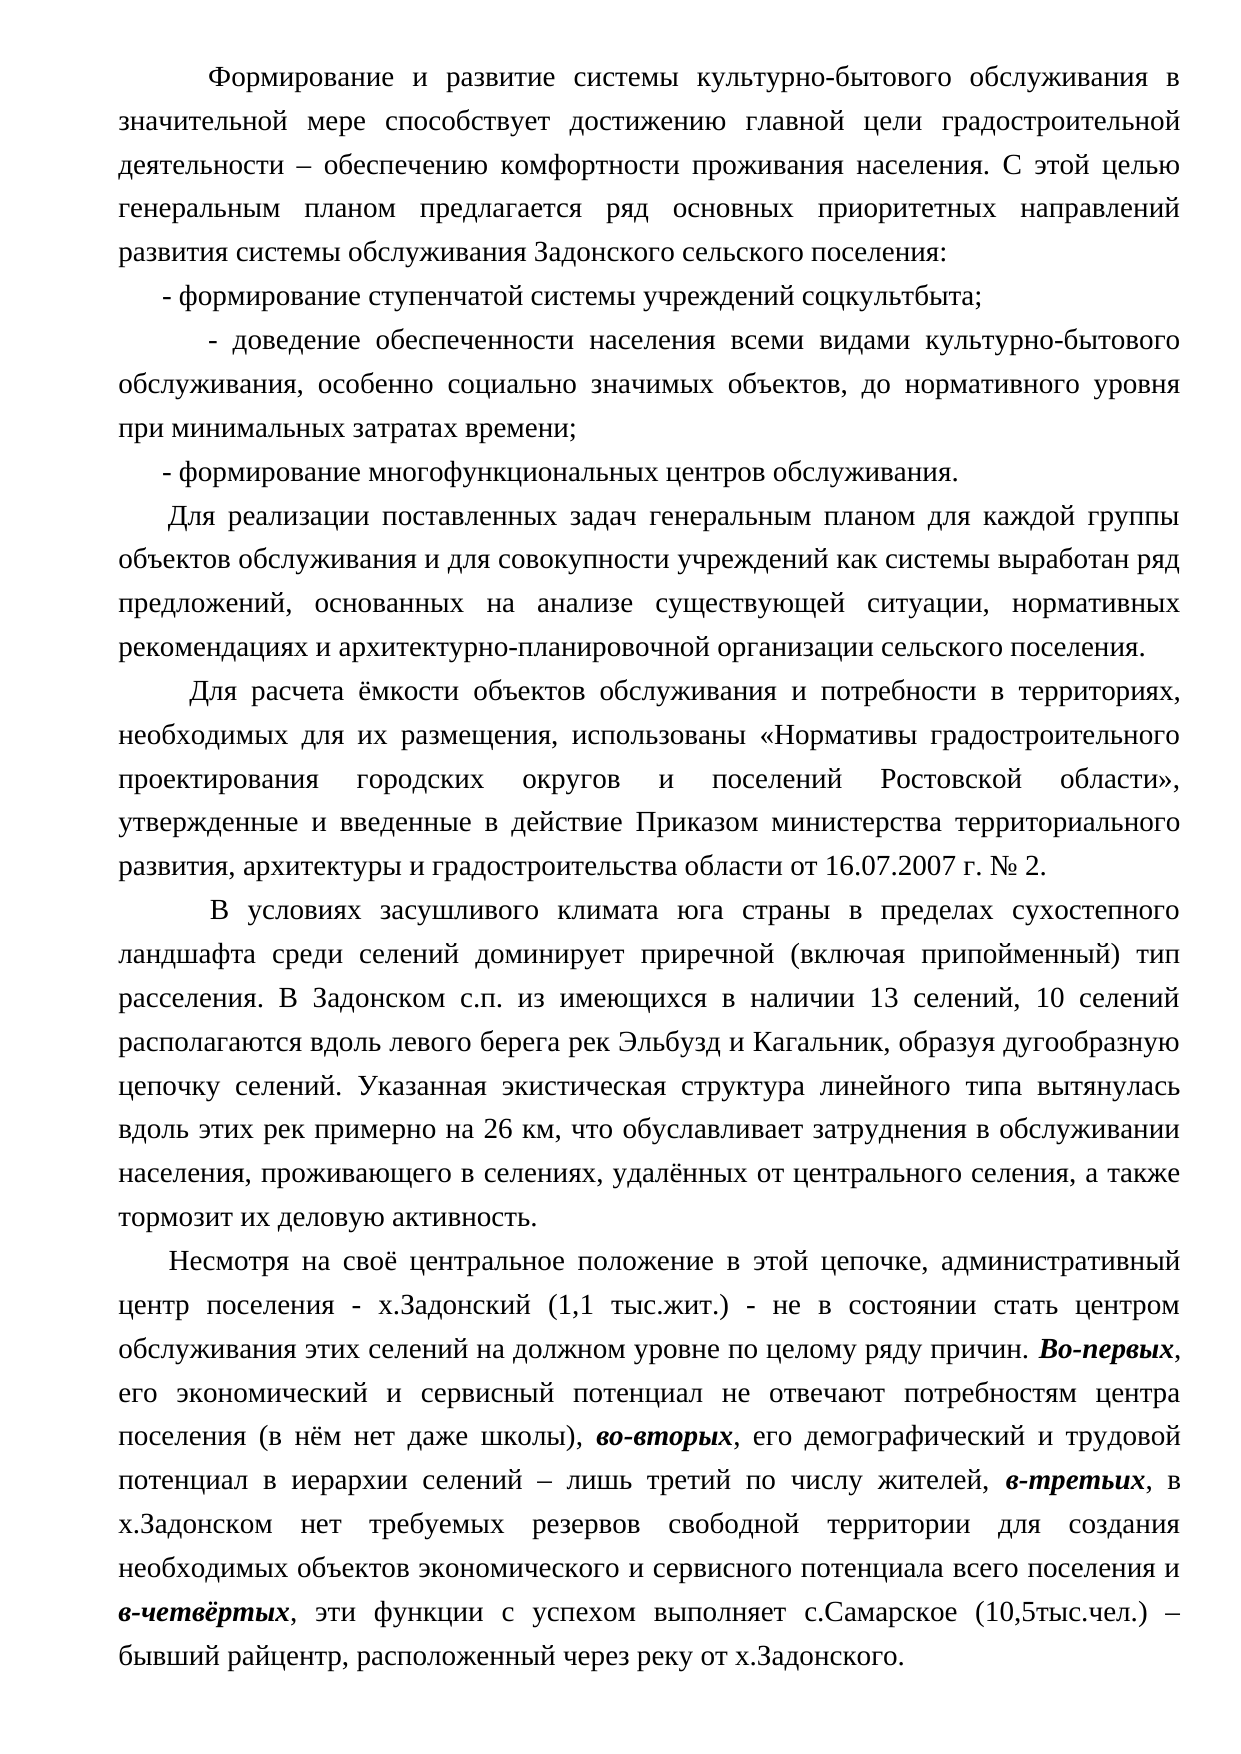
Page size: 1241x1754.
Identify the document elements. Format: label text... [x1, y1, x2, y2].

text - доведение обеспеченности населения всеми видами культурно-бытового обслуживания, особенно социально значимых объектов, до нормативного уровня при минимальных затратах времени; [118, 322, 1181, 443]
text Формирование и развитие системы культурно-бытового обслуживания в значительной мере способствует достижению главной цели градостроительной деятельности – обеспечению комфортности проживания населения. С этой целью генеральным планом предлагается ряд основных приоритетных направлений развития системы обслуживания Задонского сельского поселения: [118, 59, 1181, 268]
text Для расчета ёмкости объектов обслуживания и потребности в территориях, необходимых для их размещения, использованы «Нормативы градостроительного проектирования городских округов и поселений Ростовской области», утвержденные и введенные в действие Приказом министерства территориального развития, архитектуры и градостроительства области от 16.07.2007 г. № 2. [118, 673, 1181, 882]
text - формирование многофункциональных центров обслуживания. [118, 454, 1181, 487]
text Для реализации поставленных задач генеральным планом для каждой группы объектов обслуживания и для совокупности учреждений как системы выработан ряд предложений, основанных на анализе существующей ситуации, нормативных рекомендациях и архитектурно-планировочной организации сельского поселения. [118, 498, 1181, 663]
text Несмотря на своё центральное положение в этой цепочке, административный центр поселения - х.Задонский (1,1 тыс.жит.) - не в состоянии стать центром обслуживания этих селений на должном уровне по целому ряду причин. Во-первых, его экономический и сервисный потенциал не отвечают потребностям центра поселения (в нём нет даже школы), во-вторых, его демографический и трудовой потенциал в иерархии селений – лишь третий по числу жителей, в-третьих, в х.Задонском нет требуемых резервов свободной территории для создания необходимых объектов экономического и сервисного потенциала всего поселения и в-четвёртых, эти функции с успехом выполняет с.Самарское (10,5тыс.чел.) – бывший райцентр, расположенный через реку от х.Задонского. [118, 1243, 1181, 1671]
text - формирование ступенчатой системы учреждений соцкультбыта; [118, 278, 1181, 312]
text В условиях засушливого климата юга страны в пределах сухостепного ландшафта среди селений доминирует приречной (включая припойменный) тип расселения. В Задонском с.п. из имеющихся в наличии 13 селений, 10 селений располагаются вдоль левого берега рек Эльбузд и Кагальник, образуя дугообразную цепочку селений. Указанная экистическая структура линейного типа вытянулась вдоль этих рек примерно на 26 км, что обуславливает затруднения в обслуживании населения, проживающего в селениях, удалённых от центрального селения, а также тормозит их деловую активность. [118, 892, 1181, 1233]
